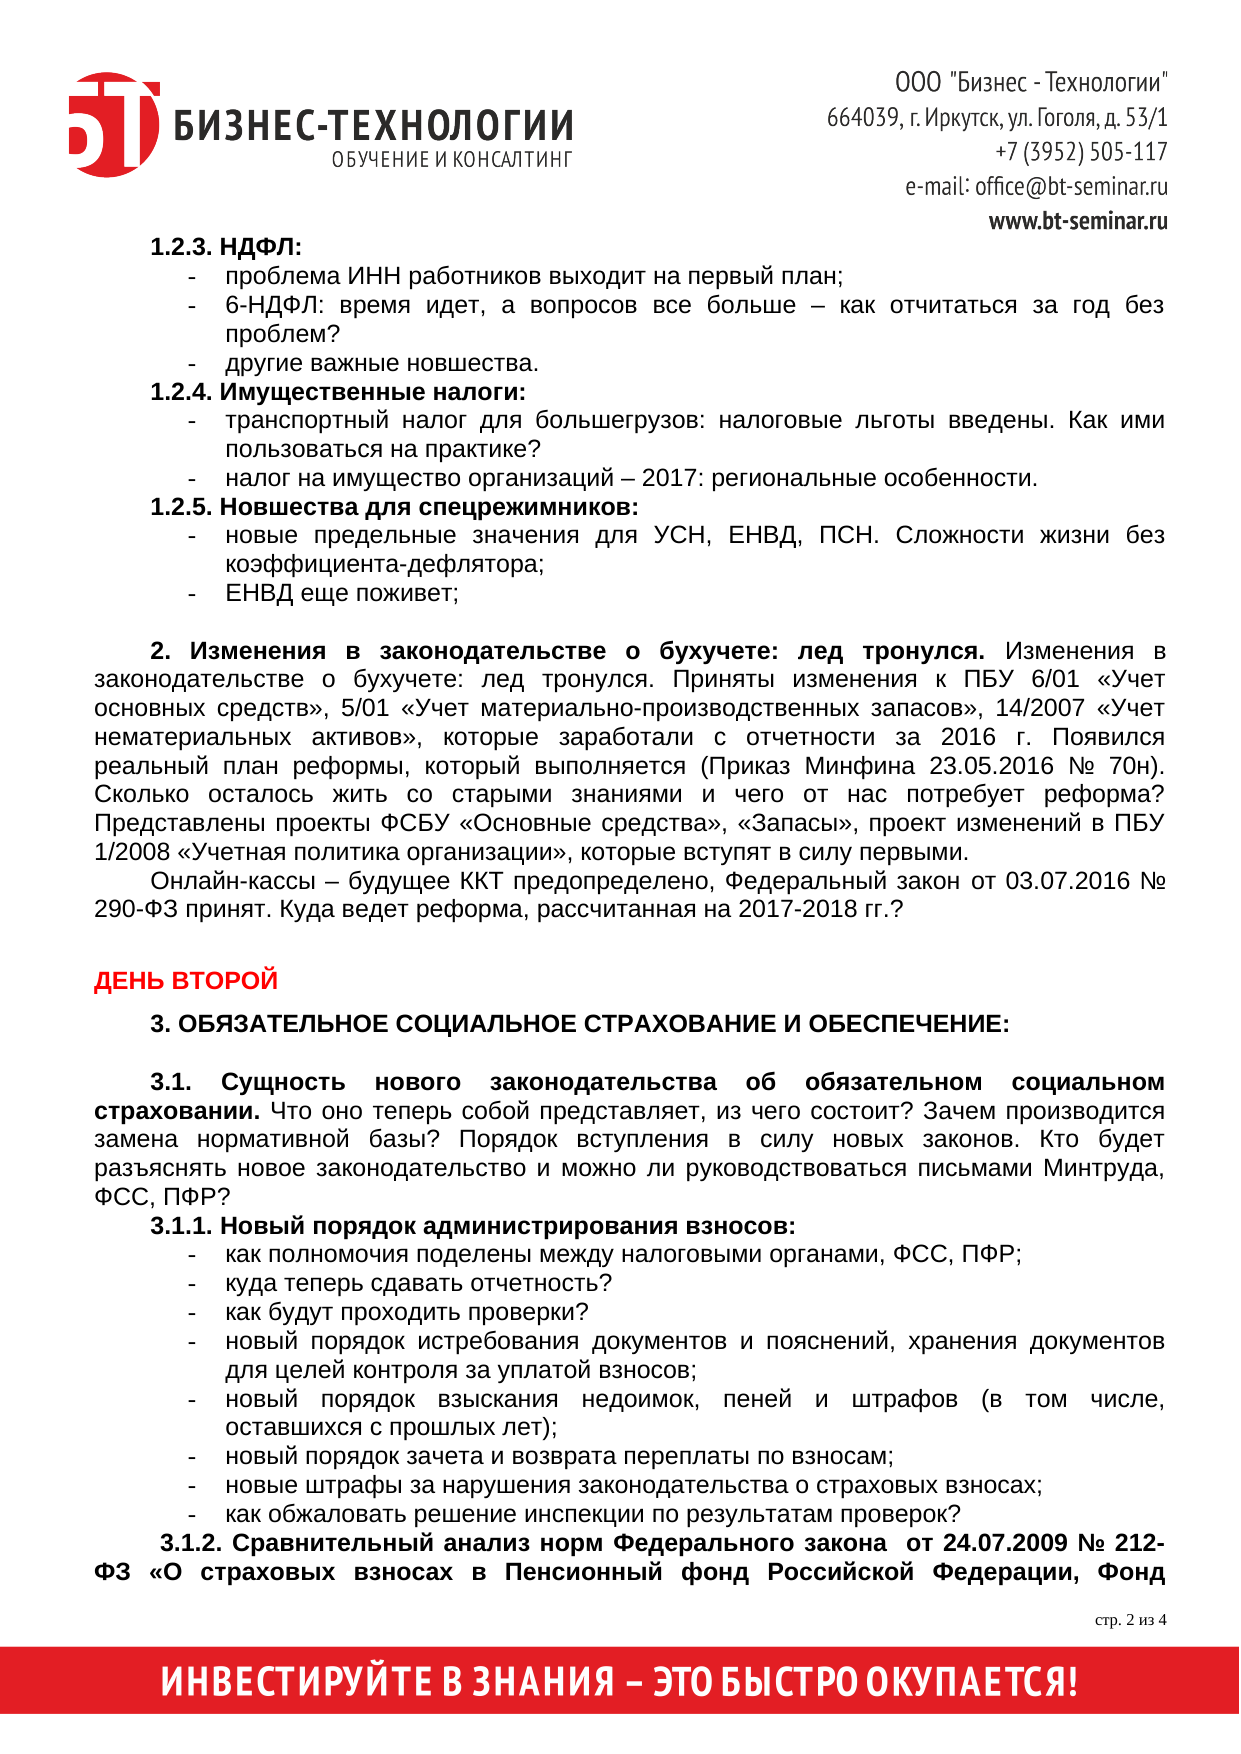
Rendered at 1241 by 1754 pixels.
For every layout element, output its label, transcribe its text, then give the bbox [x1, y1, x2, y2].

text 3.1. Сущность нового законодательства об обязательном социальном страховании. Что оно теперь собой представляет, из чего состоит? Зачем производится замена нормативной базы? Порядок вступления в силу новых законов. Кто будет разъяснять новое законодательство и можно ли руководствоваться письмами Минтруда, ФСС, ПФР? [94, 1067, 1167, 1211]
text 1.2.4. Имущественные налоги: [94, 376, 1167, 405]
picture [68, 70, 1168, 230]
text Онлайн-кассы – будущее ККТ предопределено, Федеральный закон от 03.07.2016 № 290-ФЗ принят. Куда ведет реформа, рассчитанная на 2017-2018 гг.? [94, 866, 1167, 923]
text 3.1.1. Новый порядок администрирования взносов: [94, 1211, 1167, 1239]
list другие важные новшества. [188, 348, 1167, 376]
list транспортный налог для большегрузов: налоговые льготы введены. Как ими пользоваться на практике? [188, 405, 1167, 463]
list как полномочия поделены между налоговыми органами, ФСС, ПФР; [188, 1239, 1167, 1268]
list ЕНВД еще поживет; [188, 578, 1167, 607]
list новый порядок зачета и возврата переплаты по взносам; [188, 1441, 1167, 1470]
list как обжаловать решение инспекции по результатам проверок? [188, 1499, 1167, 1528]
text ДЕНЬ ВТОРОЙ [94, 966, 1167, 995]
list новый порядок истребования документов и пояснений, хранения документов для целей контроля за уплатой взносов; [188, 1326, 1167, 1383]
list новые предельные значения для УСН, ЕНВД, ПСН. Сложности жизни без коэффициента-дефлятора; [188, 520, 1167, 578]
text 2. Изменения в законодательстве о бухучете: лед тронулся. Изменения в законодательстве о бухучете: лед тронулся. Приняты изменения к ПБУ 6/01 «Учет основных средств», 5/01 «Учет материально-производственных запасов», 14/2007 «Учет нематериальных активов», которые заработали с отчетности за 2016 г. Появился реальный план реформы, который выполняется (Приказ Минфина 23.05.2016 № 70н). Сколько осталось жить со старыми знаниями и чего от нас потребует реформа? Представлены проекты ФСБУ «Основные средства», «Запасы», проект изменений в ПБУ 1/2008 «Учетная политика организации», которые вступят в силу первыми. [94, 636, 1167, 866]
text 3. ОБЯЗАТЕЛЬНОЕ СОЦИАЛЬНОЕ СТРАХОВАНИЕ И ОБЕСПЕЧЕНИЕ: [94, 1009, 1167, 1038]
list проблема ИНН работников выходит на первый план; [188, 261, 1167, 290]
text 1.2.3. НДФЛ: [94, 232, 1167, 261]
list новые штрафы за нарушения законодательства о страховых взносах; [188, 1470, 1167, 1499]
list налог на имущество организаций – 2017: региональные особенности. [188, 463, 1167, 492]
list куда теперь сдавать отчетность? [188, 1268, 1167, 1297]
list новый порядок взыскания недоимок, пеней и штрафов (в том числе, оставшихся с прошлых лет); [188, 1383, 1167, 1441]
picture [0, 1646, 1239, 1714]
list как будут проходить проверки? [188, 1297, 1167, 1326]
text 1.2.5. Новшества для спецрежимников: [94, 492, 1167, 520]
list 6-НДФЛ: время идет, а вопросов все больше – как отчитаться за год без проблем? [188, 290, 1167, 348]
